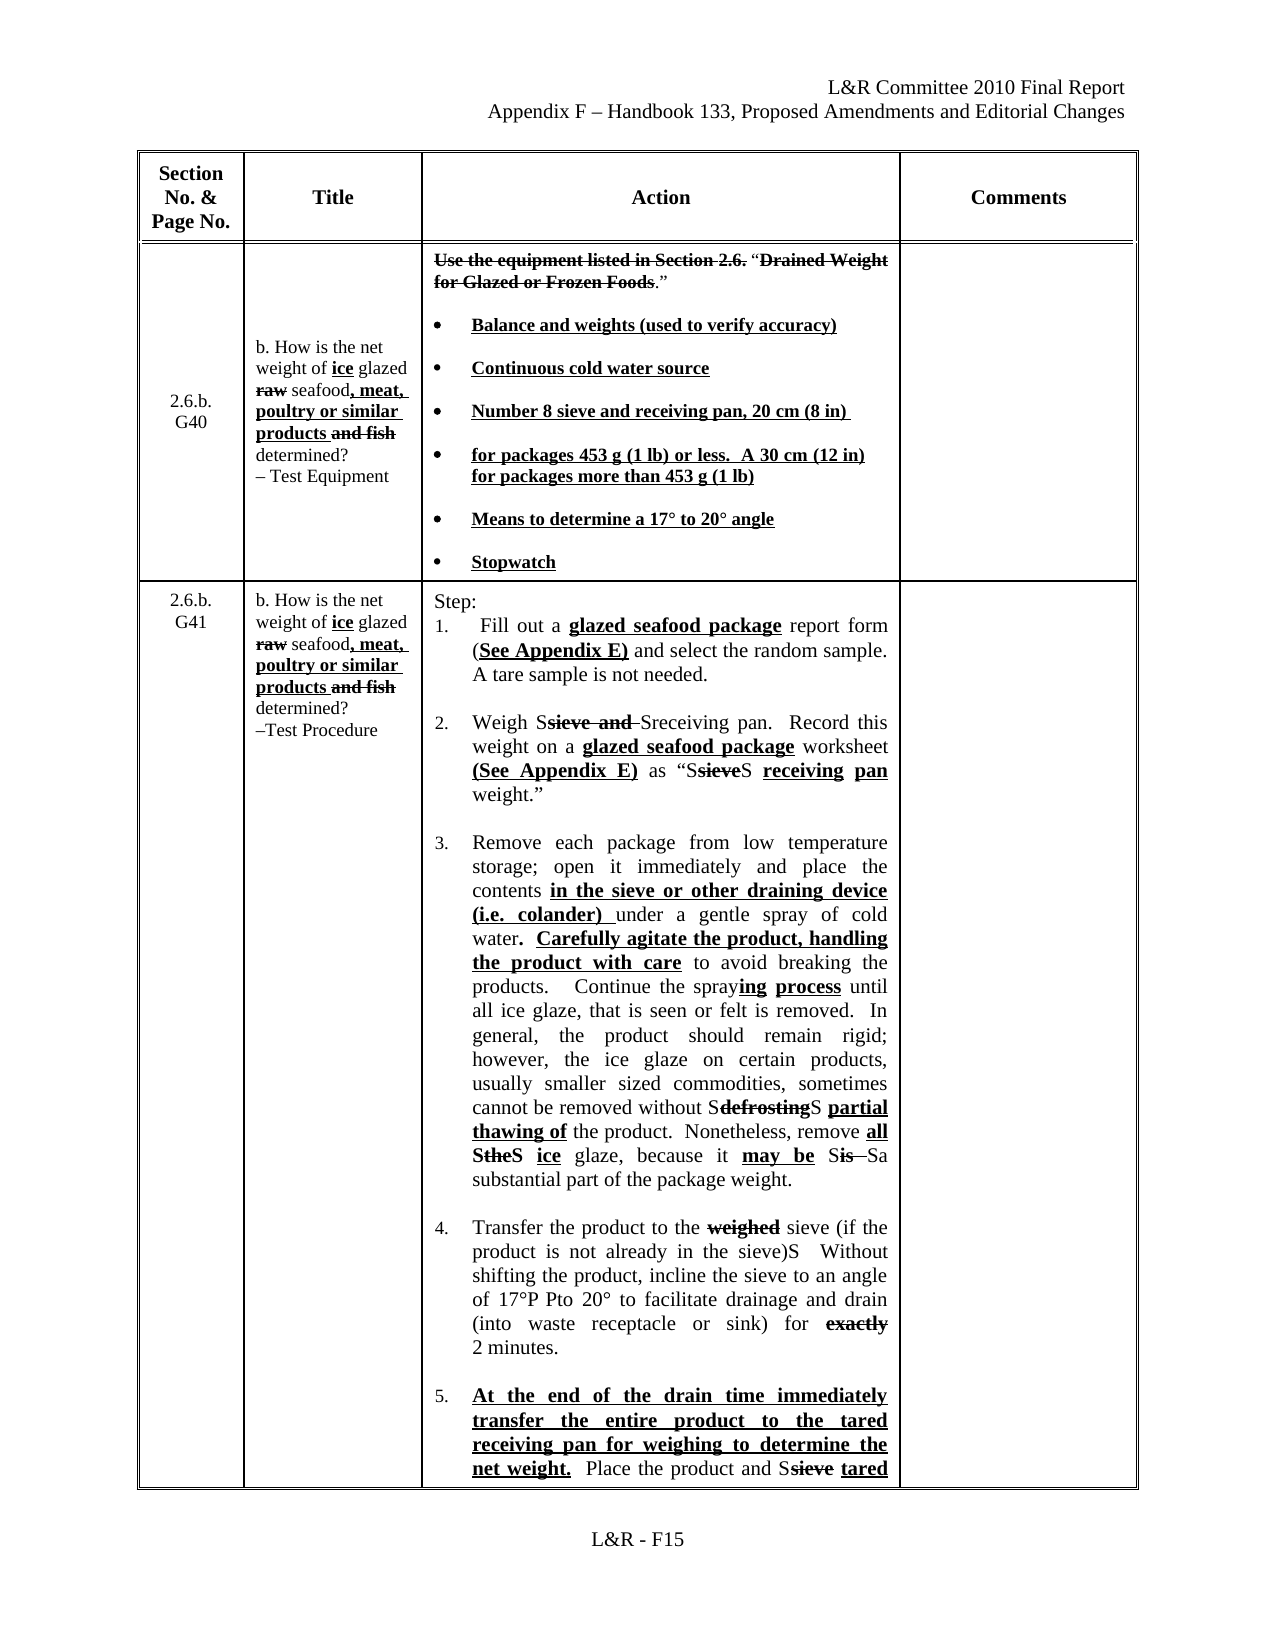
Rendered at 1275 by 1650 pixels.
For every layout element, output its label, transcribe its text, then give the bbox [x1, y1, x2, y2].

table_header Action [423, 153, 899, 240]
table_header Section No. & Page No. [140, 153, 243, 240]
table_cell 2.6.b. G40 [138, 240, 243, 580]
table_header Comments [901, 153, 1136, 240]
table_cell 2.6.b. G41 [140, 582, 243, 1487]
table_cell b. How is the net weight of ice glazed raw seafood, meat, poultry or similar products and fish determined? – Test Equipment [245, 244, 421, 580]
table_cell Use the equipment listed in Section 2.6. “Drained Weight for Glazed or Frozen Foods.” Balance and weights (used to verify accuracy) Continuous cold water source Number 8 sieve and receiving pan, 20 cm (8 in) for packages 453 g (1 lb) or less. A 30 cm (12 in) for packages more than 453 g (1 lb) Means to determine a 17° to 20° angle Stopwatch [423, 244, 899, 580]
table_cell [245, 582, 421, 1487]
table_cell [901, 582, 1136, 1487]
table_cell [901, 240, 1137, 580]
table_header Title [245, 153, 421, 240]
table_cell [423, 582, 899, 1487]
